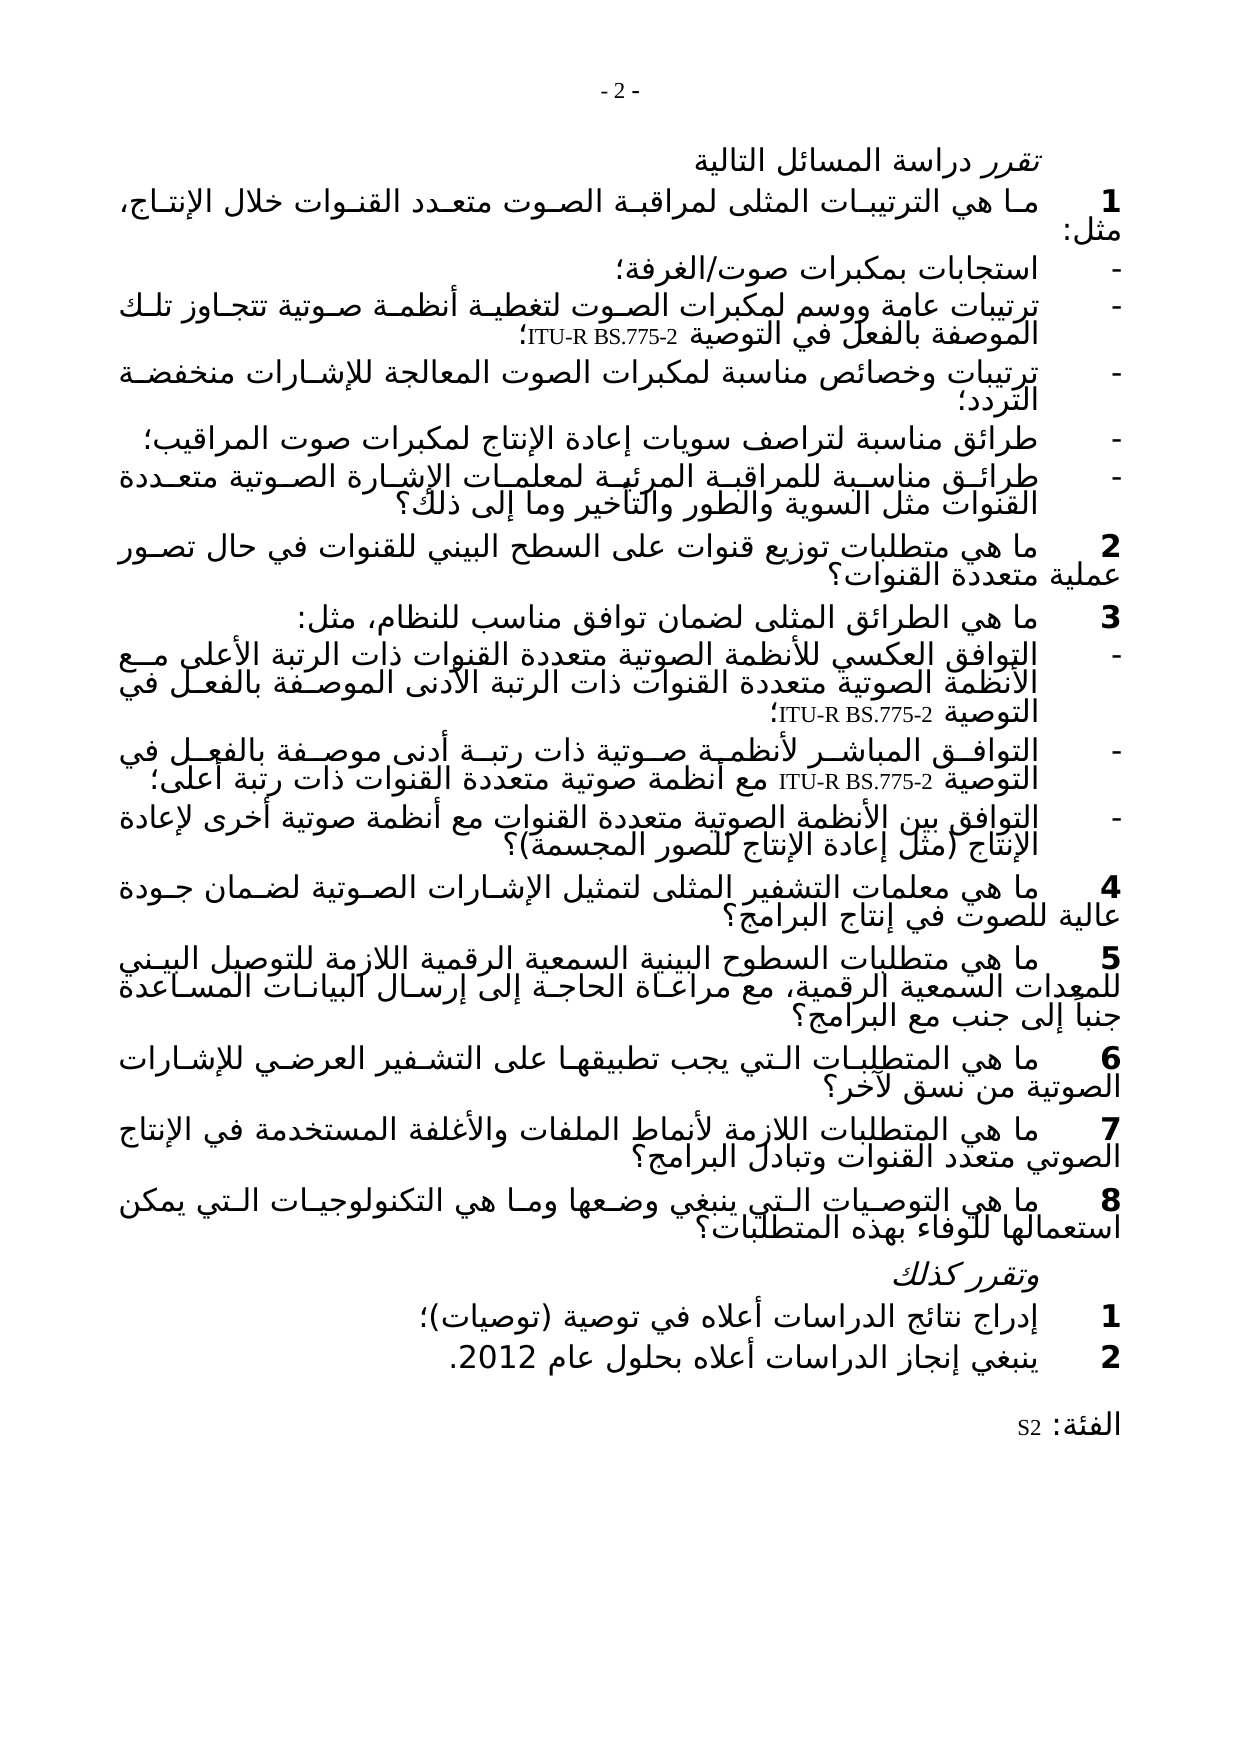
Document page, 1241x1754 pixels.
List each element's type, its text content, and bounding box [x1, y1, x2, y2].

text - استجابات بمكبرات صوت/الغرفة؛ [845, 256, 1122, 285]
text - استجابات بمكبرات صوت/الغرفة؛ [664, 256, 875, 285]
text 2 ما هي متطلبات توزيع قنوات على السطح البيني للقنوات في حال تصور عملية متعددة القنوات؟ [118, 534, 1122, 593]
text 2 ينبغي إنجاز الدراسات أعلاه بحلول عام 2012. [118, 1346, 647, 1375]
text - التوافق العكسي للأنظمة الصوتية متعددة القنوات ذات الرتبة الأعلى مع الأنظمة الصوتية متعددة القنوات ذات الرتبة الأدنى الموصفة بالفعل في التوصية ITU-R BS.775-2؛ [118, 643, 1122, 730]
text - استجابات بمكبرات صوت/الغرفة؛ [118, 256, 692, 285]
text 2 ينبغي إنجاز الدراسات أعلاه بحلول عام 2012. [634, 1346, 1122, 1375]
text - ترتيبات وخصائص مناسبة لمكبرات الصوت المعالجة للإشارات منخفضة التردد؛ [118, 360, 1122, 418]
text 1 إدراج نتائج الدراسات أعلاه في توصية (توصيات)؛ [118, 1304, 1122, 1333]
text - التوافق بين الأنظمة الصوتية متعددة القنوات مع أنظمة صوتية أخرى لإعادة الإنتاج (مثل إعادة الإنتاج للصور المجسمة)؟ [671, 805, 1122, 863]
text - طرائق مناسبة للمراقبة المرئية لمعلمات الإشارة الصوتية متعددة القنوات مثل السوية والطور والتأخير وما إلى ذلك؟ [118, 464, 1122, 522]
text 7 ما هي المتطلبات اللازمة لأنماط الملفات والأغلفة المستخدمة في الإنتاج الصوتي متعدد القنوات وتبادل البرامج؟ [118, 1117, 1122, 1175]
text تقرر دراسة المسائل التالية [201, 148, 1039, 177]
text - طرائق مناسبة لتراصف سويات إعادة الإنتاج لمكبرات صوت المراقيب؛ [118, 426, 255, 455]
text 5 ما هي متطلبات السطوح البينية السمعية الرقمية اللازمة للتوصيل البيني للمعدات السمعية الرقمية، مع مراعاة الحاجة إلى إرسال البيانات المساعدة جنباً إلى جنب مع البرامج؟ [118, 946, 1122, 1034]
text - التوافق المباشر لأنظمة صوتية ذات رتبة أدنى موصفة بالفعل في التوصية ITU-R BS.775-2 مع أنظمة صوتية متعددة القنوات ذات رتبة أعلى؛ [118, 738, 1122, 797]
text - طرائق مناسبة لتراصف سويات إعادة الإنتاج لمكبرات صوت المراقيب؛ [224, 426, 438, 455]
text 8 ما هي التوصيات التي ينبغي وضعها وما هي التكنولوجيات التي يمكن استعمالها للوفاء بهذه المتطلبات؟ [118, 1188, 1122, 1246]
text - التوافق بين الأنظمة الصوتية متعددة القنوات مع أنظمة صوتية أخرى لإعادة الإنتاج (مثل إعادة الإنتاج للصور المجسمة)؟ [118, 805, 772, 863]
text وتقرر كذلك [201, 1263, 1039, 1292]
text - ترتيبات عامة ووسم لمكبرات الصوت لتغطية أنظمة صوتية تتجاوز تلك الموصفة بالفعل في التوصية ITU-R BS.775-2؛ [118, 293, 1122, 351]
text 3 ما هي الطرائق المثلى لضمان توافق مناسب للنظام، مثل: [897, 605, 1122, 634]
text 3 ما هي الطرائق المثلى لضمان توافق مناسب للنظام، مثل: [118, 605, 910, 634]
text الفئة: S2 [118, 1412, 1122, 1441]
text 1 ما هي الترتيبات المثلى لمراقبة الصوت متعدد القنوات خلال الإنتاج، مثل: [118, 189, 1122, 247]
text 6 ما هي المتطلبات التي يجب تطبيقها على التشفير العرضي للإشارات الصوتية من نسق لآخر؟ [118, 1046, 1122, 1104]
text 4 ما هي معلمات التشفير المثلى لتمثيل الإشارات الصوتية لضمان جودة عالية للصوت في إنتاج البرامج؟ [118, 876, 1122, 934]
text - طرائق مناسبة لتراصف سويات إعادة الإنتاج لمكبرات صوت المراقيب؛ [817, 426, 1017, 455]
text - طرائق مناسبة لتراصف سويات إعادة الإنتاج لمكبرات صوت المراقيب؛ [407, 426, 839, 455]
